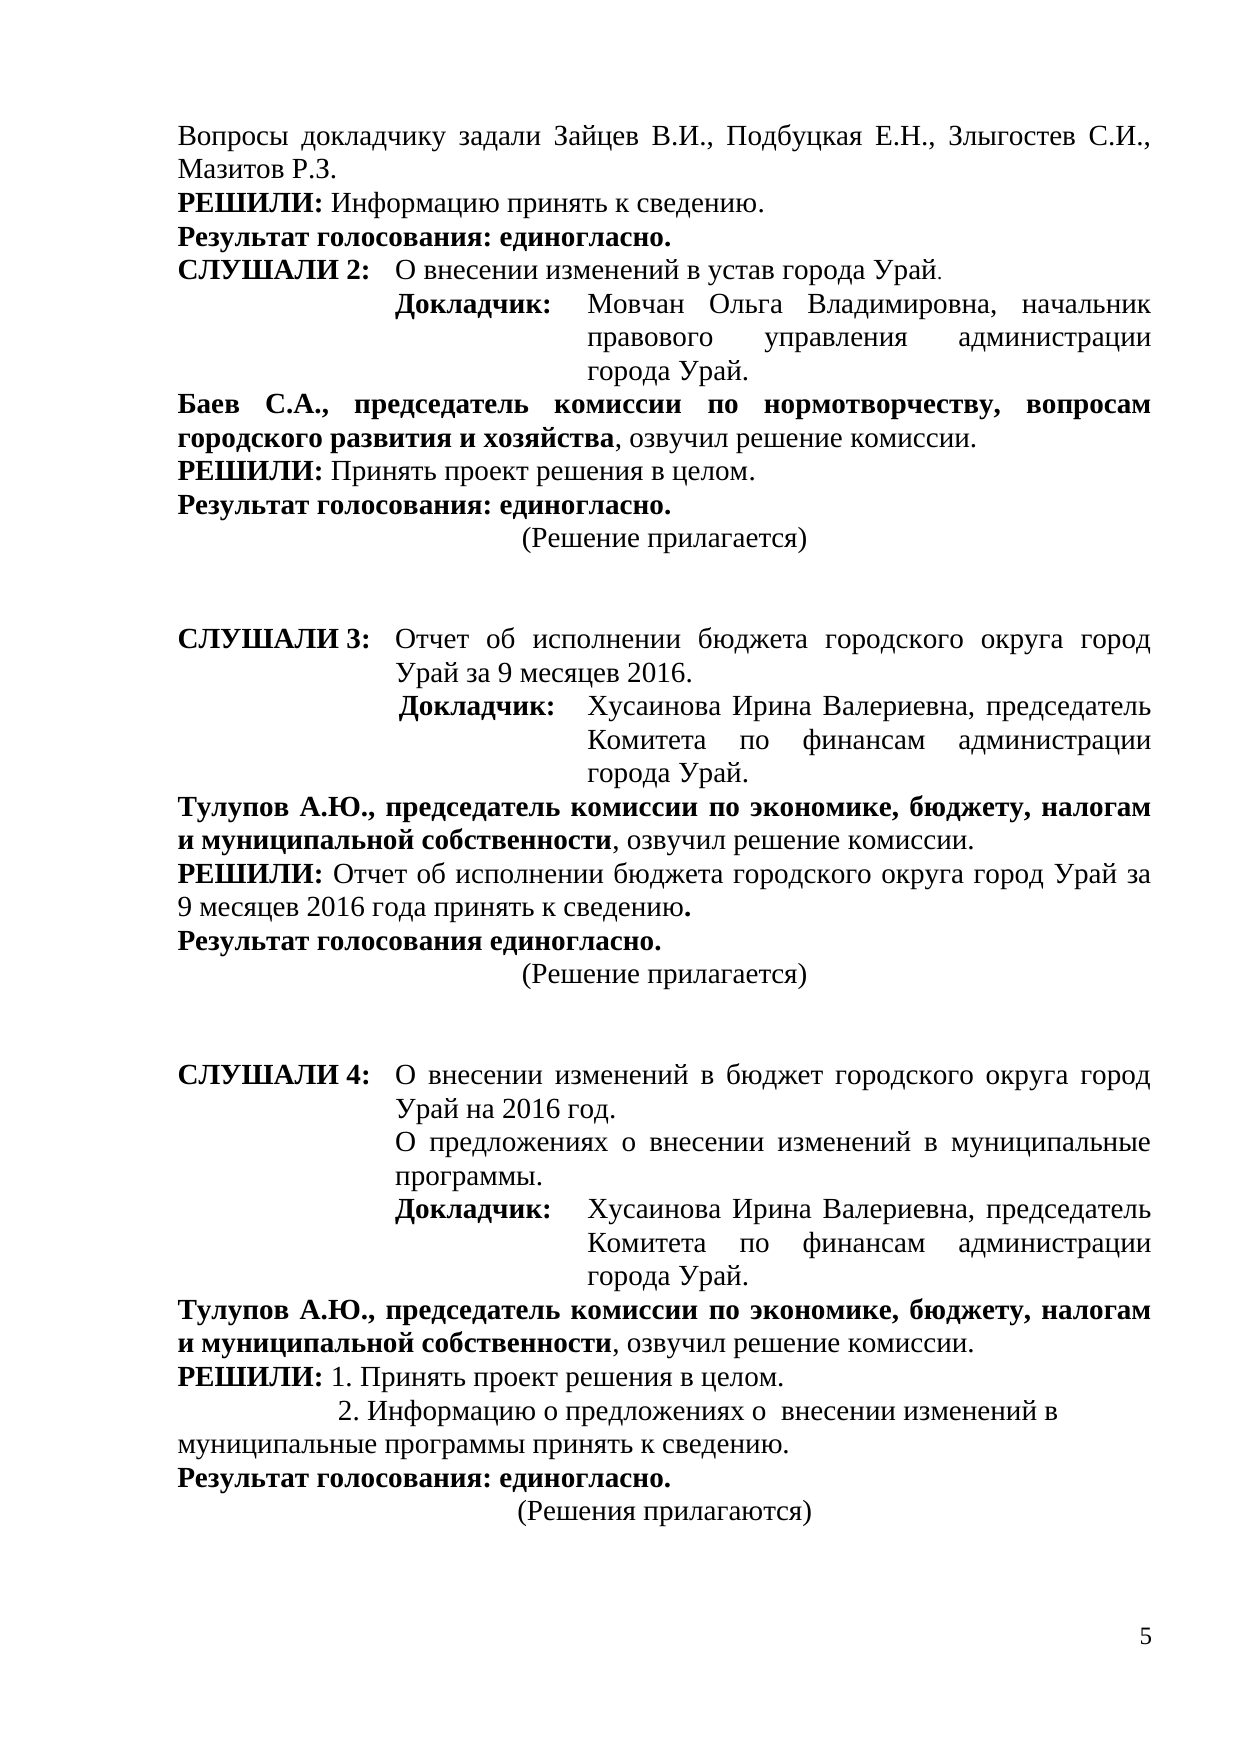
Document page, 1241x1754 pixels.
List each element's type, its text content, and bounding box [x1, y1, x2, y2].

table_header Отчет об исполнении бюджета городского округа город Урай за 9 месяцев 2016. [384, 621, 1163, 688]
text Баев С.А., председатель комиссии по нормотворчеству, вопросам городского развития и хозяйства, озвучил решение комиссии. [177, 386, 1152, 453]
text Результат голосования: единогласно. [177, 487, 1152, 521]
text Тулупов А.Ю., председатель комиссии по экономике, бюджету, налогам и муниципальной собственности, озвучил решение комиссии. [177, 1292, 1152, 1359]
text Тулупов А.Ю., председатель комиссии по экономике, бюджету, налогам и муниципальной собственности, озвучил решение комиссии. [177, 789, 1152, 856]
text (Решения прилагаются) [177, 1493, 1152, 1527]
table_cell Хусаинова Ирина Валериевна, председатель Комитета по финансам администрации города Урай. [576, 688, 1163, 789]
table_header СЛУШАЛИ 4: [166, 1057, 384, 1292]
text РЕШИЛИ: Принять проект решения в целом. [177, 453, 1152, 487]
table_header СЛУШАЛИ 3: [166, 621, 384, 789]
text РЕШИЛИ: 1. Принять проект решения в целом. [177, 1359, 1152, 1393]
table_cell Докладчик: [384, 688, 576, 789]
text РЕШИЛИ: Отчет об исполнении бюджета городского округа город Урай за 9 месяцев 2016 года принять к сведению. [177, 856, 1152, 923]
text Результат голосования единогласно. [177, 923, 1152, 957]
text Вопросы докладчику задали Зайцев В.И., Подбуцкая Е.Н., Злыгостев С.И., Мазитов Р.З. [177, 118, 1152, 185]
table_header СЛУШАЛИ 2: [166, 252, 384, 386]
text Результат голосования: единогласно. [162, 1460, 1152, 1493]
text (Решение прилагается) [177, 957, 1152, 990]
text Результат голосования: единогласно. [177, 219, 1152, 252]
table_cell Хусаинова Ирина Валериевна, председатель Комитета по финансам администрации города Урай. [576, 1191, 1163, 1292]
table_header О внесении изменений в бюджет городского округа город Урай на 2016 год. О предложениях о внесении изменений в муниципальные программы. [384, 1057, 1163, 1191]
table_cell Докладчик: [384, 286, 576, 386]
table_header О внесении изменений в устав города Урай. [384, 252, 1163, 286]
table_cell Мовчан Ольга Владимировна, начальник правового управления администрации города Урай. [576, 286, 1163, 386]
text 2. Информацию о предложениях о внесении изменений в муниципальные программы принять к сведению. [177, 1393, 1152, 1460]
text (Решение прилагается) [177, 521, 1152, 554]
table_cell Докладчик: [384, 1191, 576, 1292]
text РЕШИЛИ: Информацию принять к сведению. [177, 185, 1152, 219]
